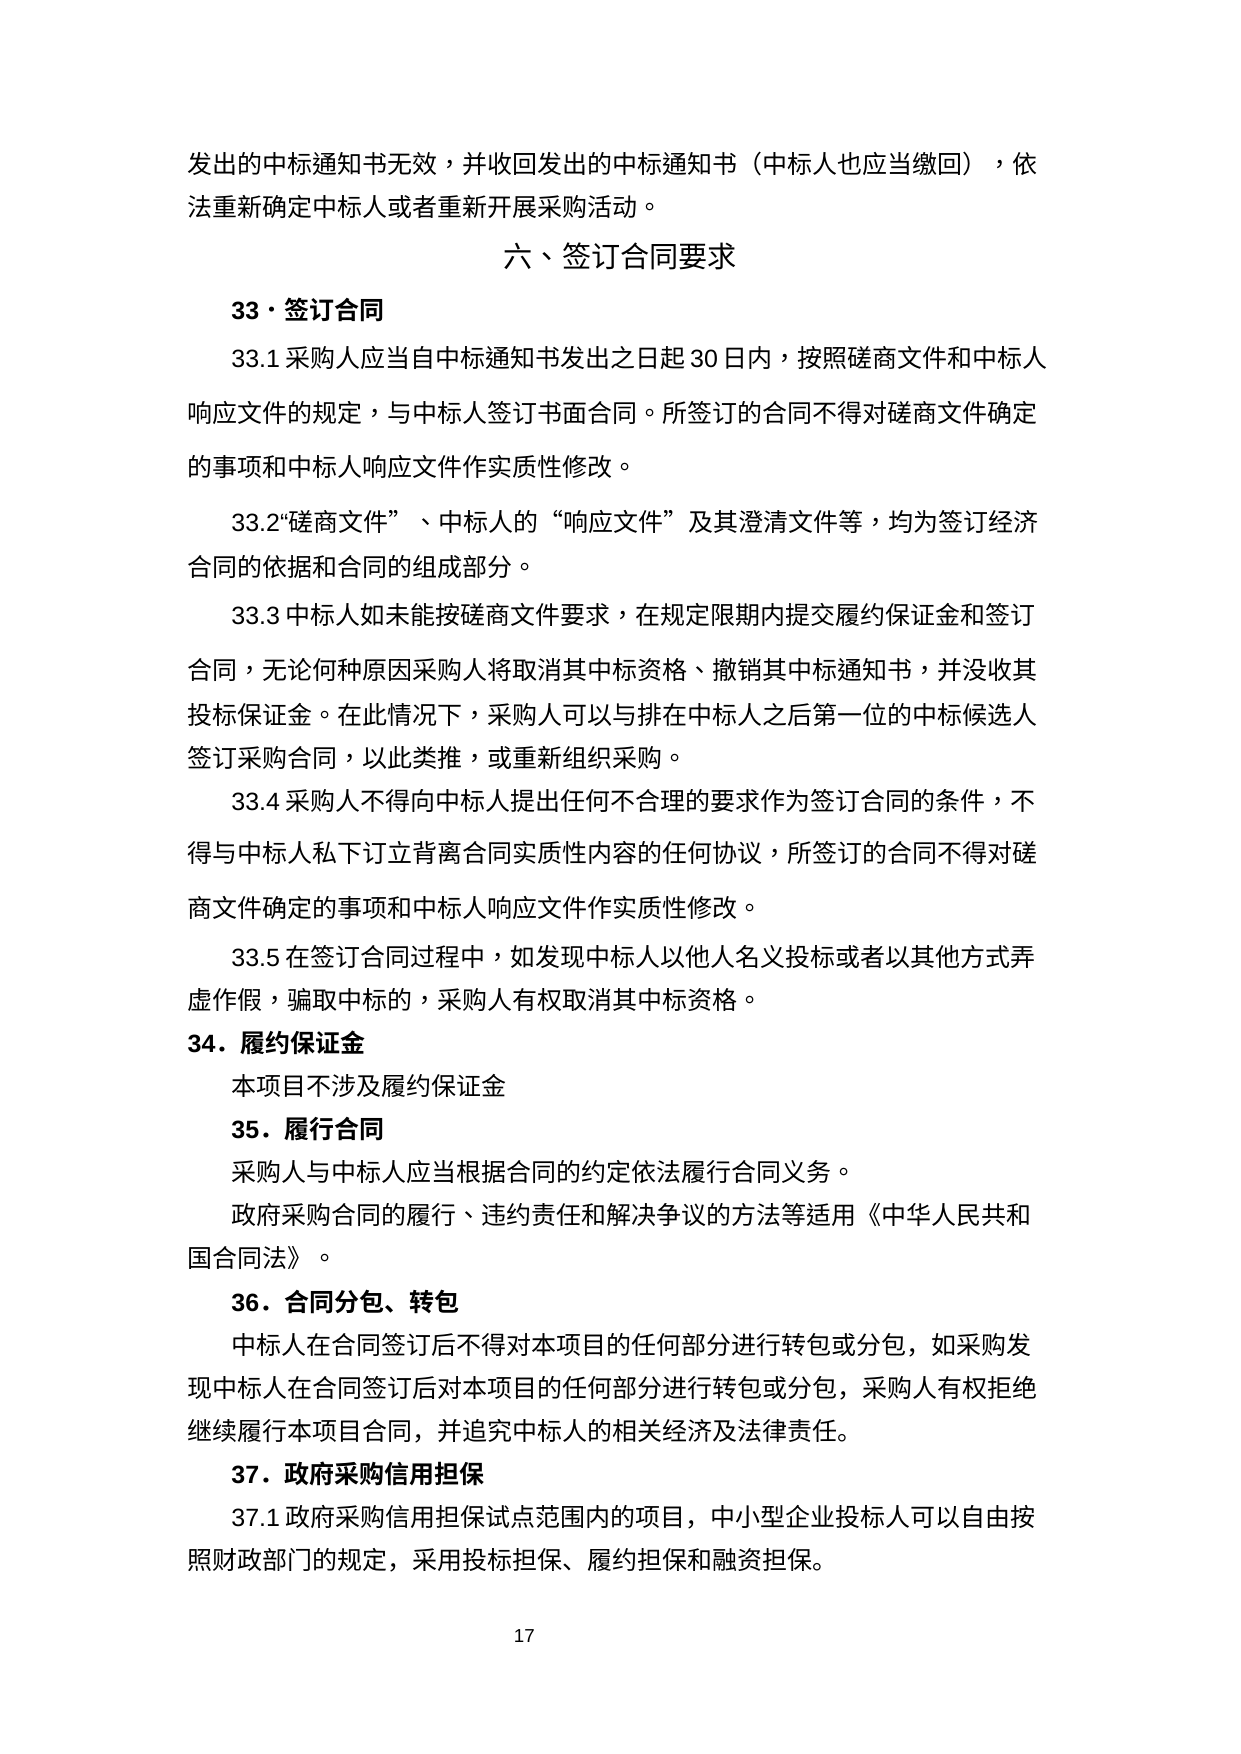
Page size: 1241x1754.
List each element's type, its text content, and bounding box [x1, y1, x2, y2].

text 33．签订合同 [187, 296, 1053, 324]
text 采购人与中标人应当根据合同的约定依法履行合同义务。 [187, 1158, 1053, 1187]
text 六、签订合同要求 [187, 236, 1053, 276]
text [187, 150, 1053, 222]
text 中标人在合同签订后不得对本项目的任何部分进行转包或分包，如采购发现中标人在合同签订后对本项目的任何部分进行转包或分包，采购人有权拒绝继续履行本项目合同，并追究中标人的相关经济及法律责任。 [187, 1331, 1053, 1446]
text 政府采购合同的履行、违约责任和解决争议的方法等适用《中华人民共和国合同法》。 [187, 1201, 1053, 1273]
text 36．合同分包、转包 [187, 1288, 1053, 1316]
text 本项目不涉及履约保证金 [187, 1072, 1053, 1101]
text 33.4采购人不得向中标人提出任何不合理的要求作为签订合同的条件，不得与中标人私下订立背离合同实质性内容的任何协议，所签订的合同不得对磋商文件确定的事项和中标人响应文件作实质性修改。 [187, 787, 1053, 924]
list 履约保证金 [187, 1029, 1053, 1058]
text 35．履行合同 [187, 1115, 1053, 1144]
text 33.5在签订合同过程中，如发现中标人以他人名义投标或者以其他方式弄虚作假，骗取中标的，采购人有权取消其中标资格。 [187, 943, 1053, 1014]
text 33.2“磋商文件”、中标人的“响应文件”及其澄清文件等，均为签订经济合同的依据和合同的组成部分。 [187, 502, 1053, 581]
text 37．政府采购信用担保 [187, 1460, 1053, 1489]
text 33.3中标人如未能按磋商文件要求，在规定限期内提交履约保证金和签订合同，无论何种原因采购人将取消其中标资格、撤销其中标通知书，并没收其投标保证金。在此情况下，采购人可以与排在中标人之后第一位的中标候选人签订采购合同，以此类推，或重新组织采购。 [187, 596, 1053, 773]
text 33.1采购人应当自中标通知书发出之日起30日内，按照磋商文件和中标人响应文件的规定，与中标人签订书面合同。所签订的合同不得对磋商文件确定的事项和中标人响应文件作实质性修改。 [187, 339, 1053, 484]
text 37.1政府采购信用担保试点范围内的项目，中小型企业投标人可以自由按照财政部门的规定，采用投标担保、履约担保和融资担保。 [187, 1503, 1053, 1575]
